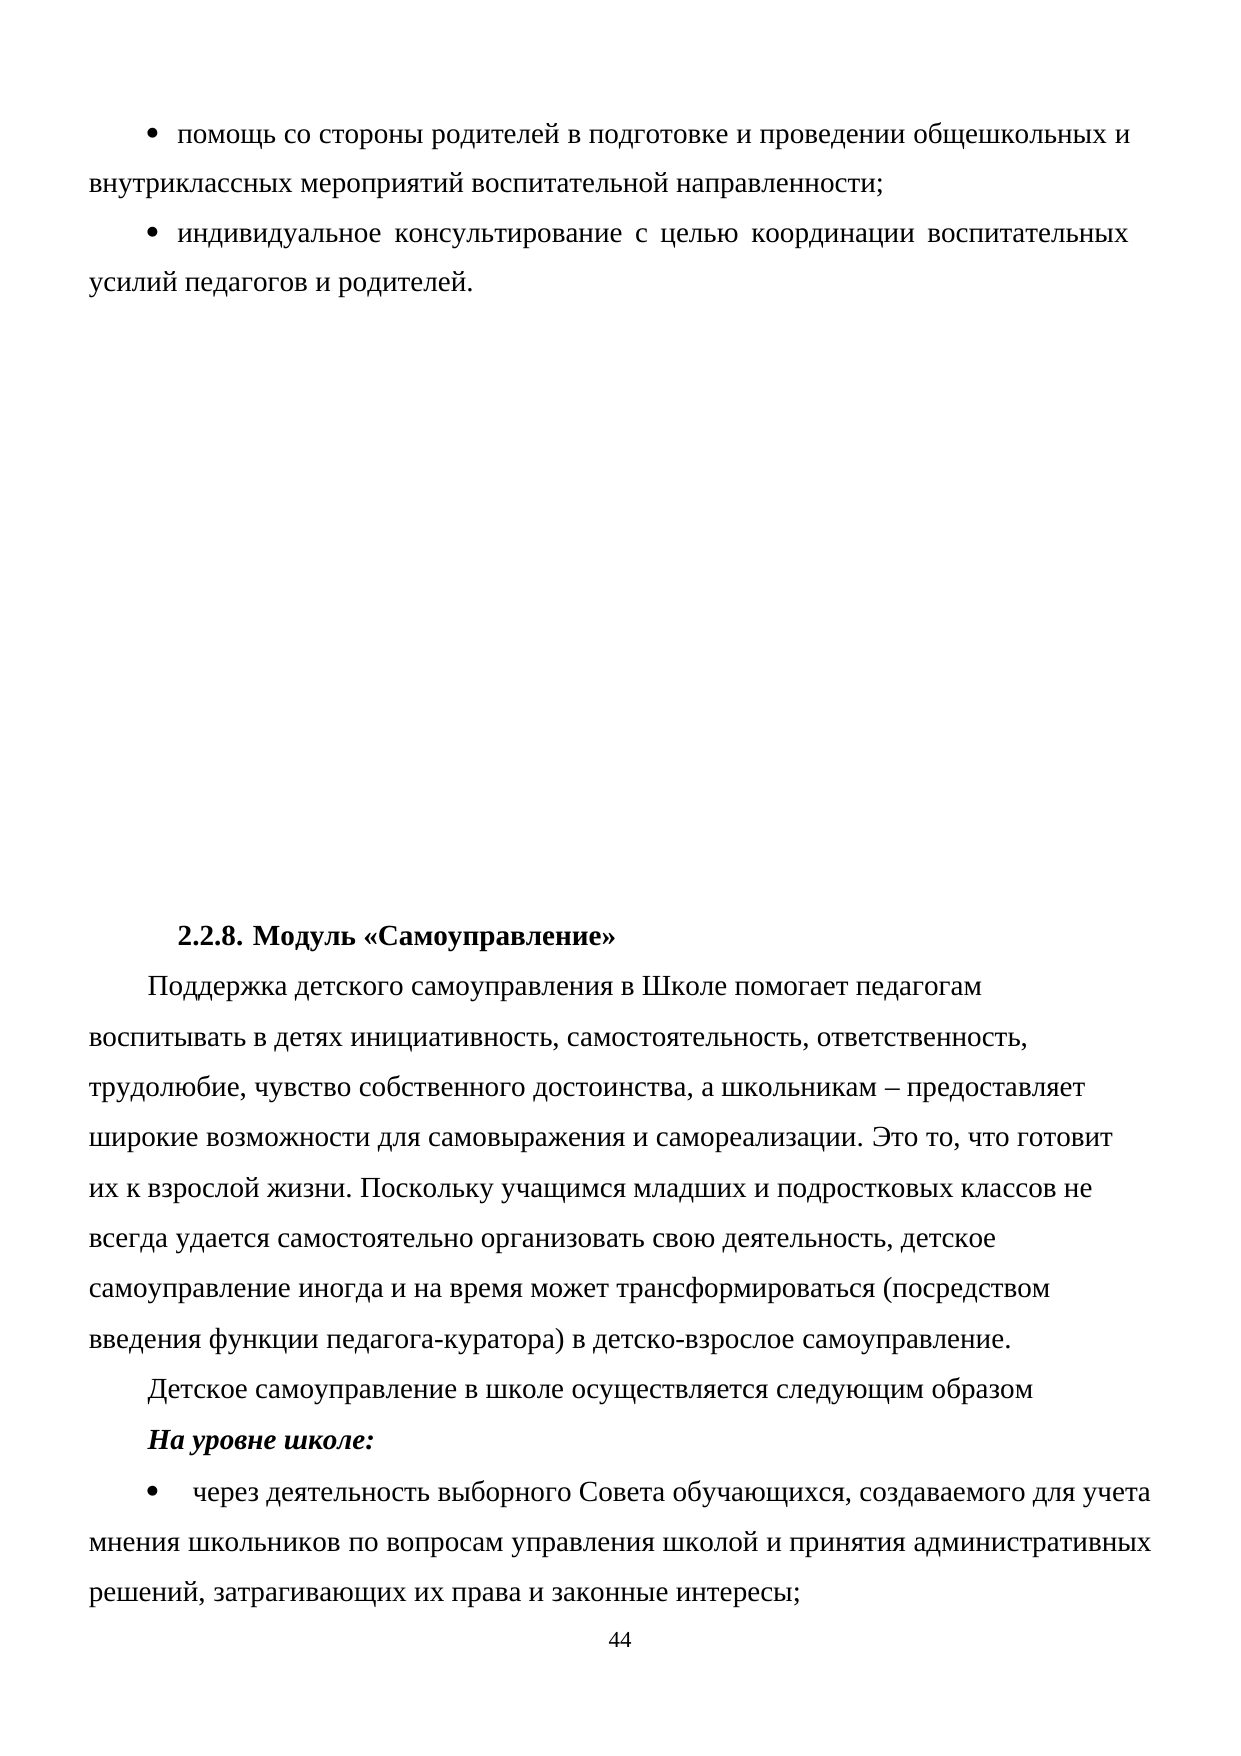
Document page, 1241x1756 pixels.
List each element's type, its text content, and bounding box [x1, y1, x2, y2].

subtitle На уровне школе: [147, 1422, 1194, 1456]
subtitle Модуль «Самоуправление» [177, 918, 1194, 952]
list индивидуальное консультирование c целью координации воспитательных усилий педагогов и родителей. [88, 216, 1133, 298]
text Поддержка детского самоуправления в Школе помогает педагогам воспитывать в детях инициативность, самостоятельность, ответственность, трудолюбие, чувство собственного достоинства, а школьникам – предоставляет [88, 968, 1138, 1103]
text широкие возможности для самовыражения и самореализации. Это то, что готовит их к взрослой жизни. Поскольку учащимся младших и подростковых классов не всегда удается самостоятельно организовать свою деятельность, детское самоуправление иногда и на время может трансформироваться (посредством введения функции педагога-куратора) в детско-взрослое самоуправление. [88, 1119, 1150, 1354]
text Детское самоуправление в школе осуществляется следующим образом [147, 1371, 1194, 1405]
list помощь со стороны родителей в подготовке и проведении общешкольных и внутриклассных мероприятий воспитательной направленности; [88, 116, 1133, 199]
list через деятельность выборного Совета обучающихся, создаваемого для учета мнения школьников по вопросам управления школой и принятия административных решений, затрагивающих их права и законные интересы; [88, 1461, 1152, 1612]
